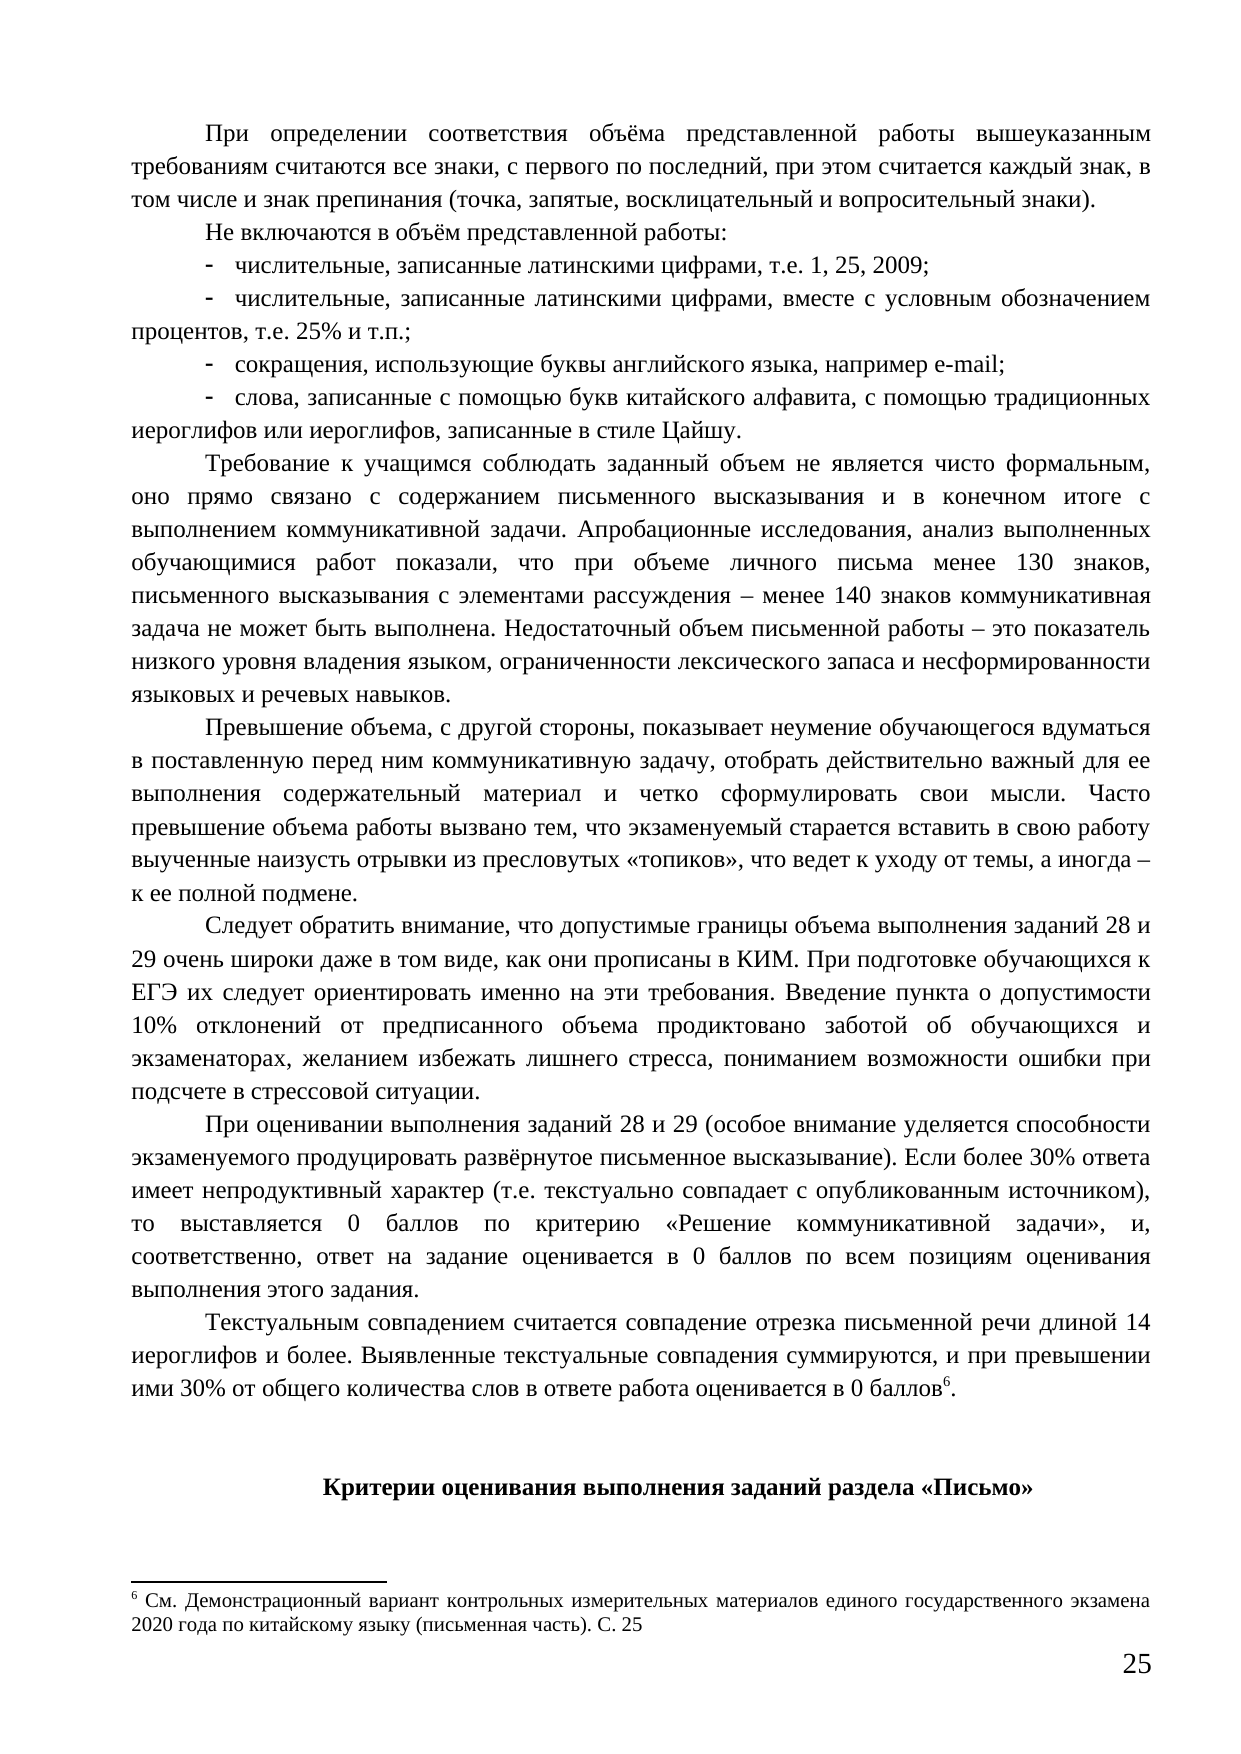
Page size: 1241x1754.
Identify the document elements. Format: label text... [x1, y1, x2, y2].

text Превышение объема, с другой стороны, показывает неумение обучающегося вдуматься в поставленную перед ним коммуникативную задачу, отобрать действительно важный для ее выполнения содержательный материал и четко сформулировать свои мысли. Часто превышение объема работы вызвано тем, что экзаменуемый старается вставить в свою работу выученные наизусть отрывки из пресловутых «топиков», что ведет к уходу от темы, а иногда – к ее полной подмене. [131, 712, 1152, 906]
text При оценивании выполнения заданий 28 и 29 (особое внимание уделяется способности экзаменуемого продуцировать развёрнутое письменное высказывание). Если более 30% ответа имеет непродуктивный характер (т.е. текстуально совпадает с опубликованным источником), то выставляется 0 баллов по критерию «Решение коммуникативной задачи», и, соответственно, ответ на задание оценивается в 0 баллов по всем позициям оценивания выполнения этого задания. [131, 1109, 1152, 1303]
list слова, записанные с помощью букв китайского алфавита, с помощью традиционных иероглифов или иероглифов, записанные в стиле Цайшу. [131, 382, 1152, 444]
text Критерии оценивания выполнения заданий раздела «Письмо» [131, 1472, 1152, 1501]
list числительные, записанные латинскими цифрами, т.е. 1, 25, 2009; [131, 250, 1152, 279]
text Требование к учащимся соблюдать заданный объем не является чисто формальным, оно прямо связано с содержанием письменного высказывания и в конечном итоге с выполнением коммуникативной задачи. Апробационные исследования, анализ выполненных обучающимися работ показали, что при объеме личного письма менее 130 знаков, письменного высказывания с элементами рассуждения – менее 140 знаков коммуникативная задача не может быть выполнена. Недостаточный объем письменной работы – это показатель низкого уровня владения языком, ограниченности лексического запаса и несформированности языковых и речевых навыков. [131, 448, 1152, 708]
list сокращения, использующие буквы английского языка, например e-mail; [131, 349, 1152, 378]
text Не включаются в объём представленной работы: [131, 217, 1152, 246]
list числительные, записанные латинскими цифрами, вместе с условным обозначением процентов, т.е. 25% и т.п.; [131, 283, 1152, 345]
text При определении соответствия объёма представленной работы вышеуказанным требованиям считаются все знаки, с первого по последний, при этом считается каждый знак, в том числе и знак препинания (точка, запятые, восклицательный и вопросительный знаки). [131, 118, 1152, 213]
text Следует обратить внимание, что допустимые границы объема выполнения заданий 28 и 29 очень широки даже в том виде, как они прописаны в КИМ. При подготовке обучающихся к ЕГЭ их следует ориентировать именно на эти требования. Введение пункта о допустимости 10% отклонений от предписанного объема продиктовано заботой об обучающихся и экзаменаторах, желанием избежать лишнего стресса, пониманием возможности ошибки при подсчете в стрессовой ситуации. [131, 911, 1152, 1104]
text Текстуальным совпадением считается совпадение отрезка письменной речи длиной 14 иероглифов и более. Выявленные текстуальные совпадения суммируются, и при превышении ими 30% от общего количества слов в ответе работа оценивается в 0 баллов. [131, 1307, 1152, 1402]
